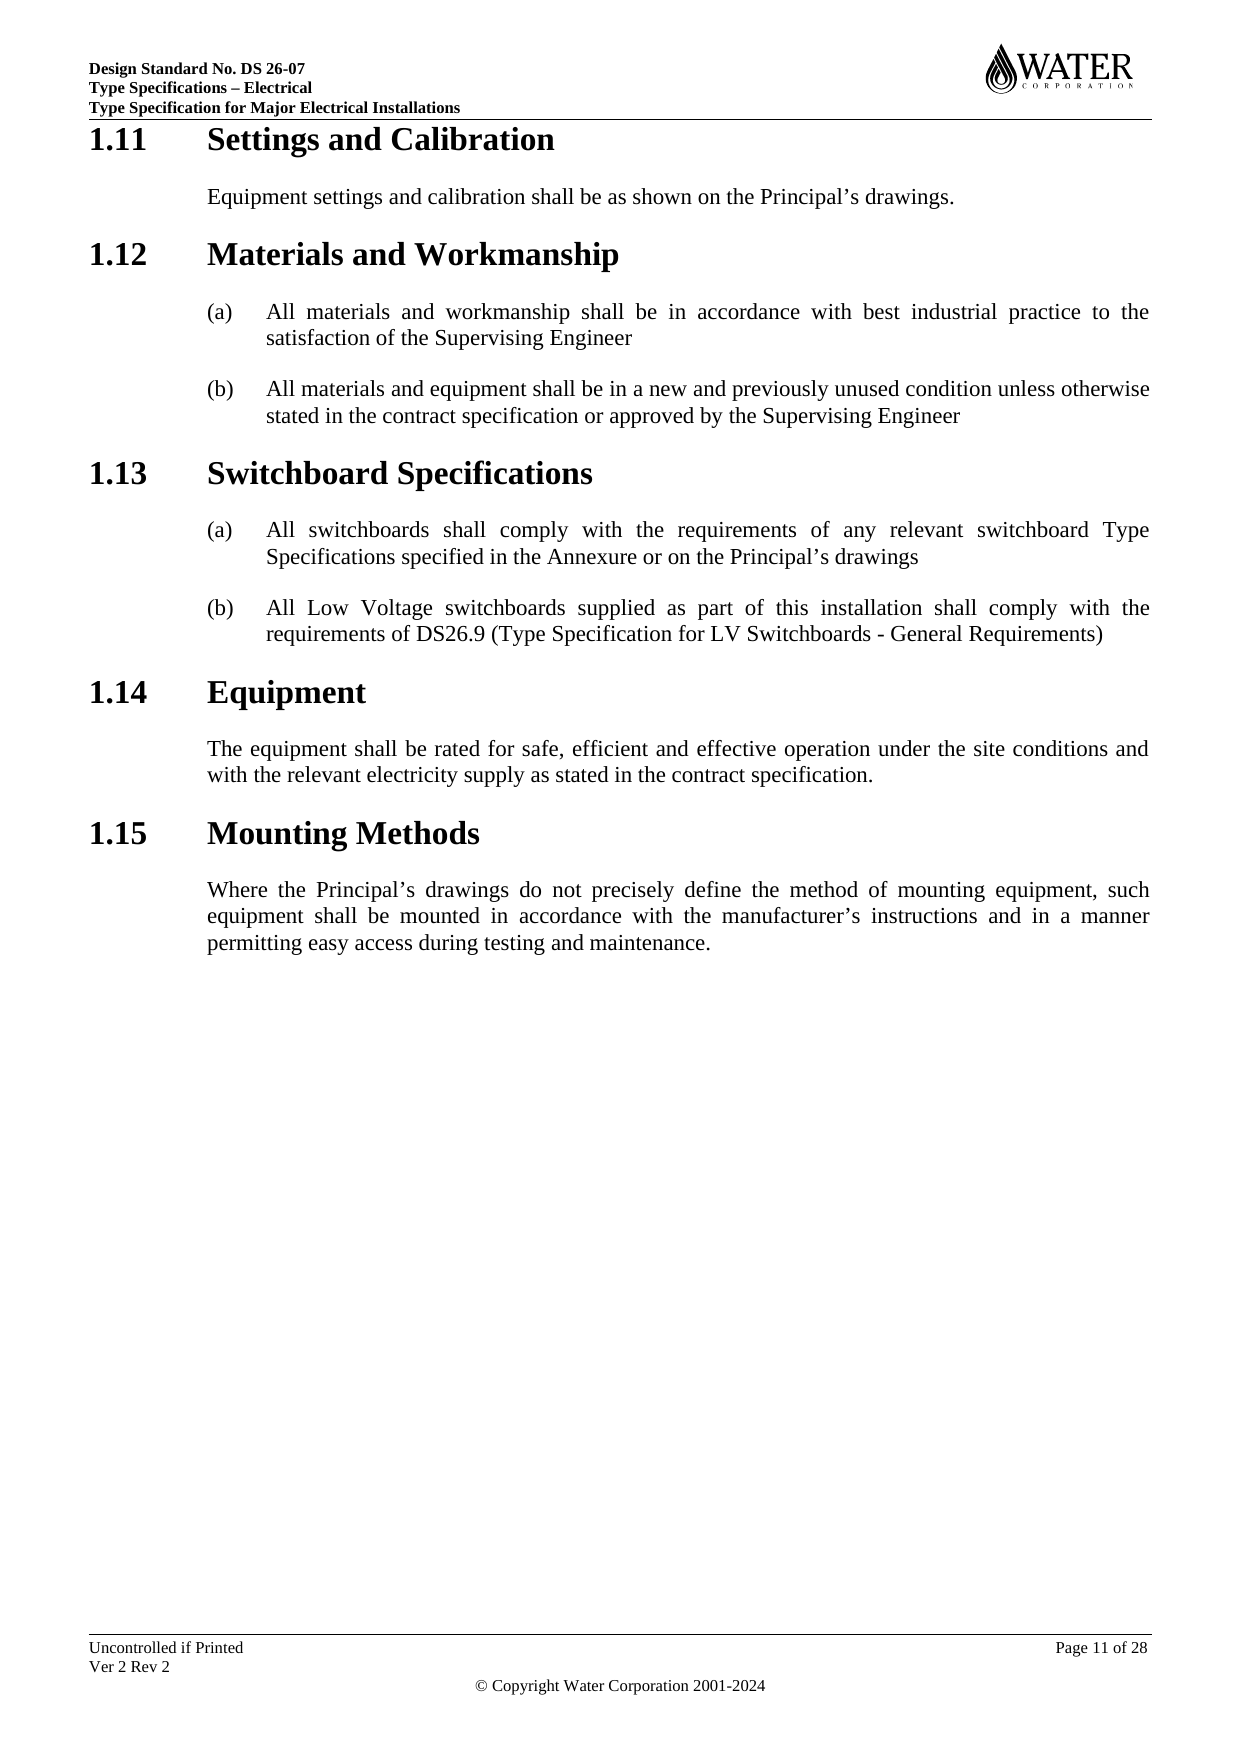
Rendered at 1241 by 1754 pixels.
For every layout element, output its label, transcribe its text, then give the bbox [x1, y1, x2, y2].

list All switchboards shall comply with the requirements of any relevant switchboard Type Specifications specified in the Annexure or on the Principal’s drawings [207, 516, 1152, 569]
subtitle Equipment [89, 672, 1152, 710]
list All materials and equipment shall be in a new and previously unused condition unless otherwise stated in the contract specification or approved by the Supervising Engineer [207, 375, 1152, 428]
subtitle Settings and Calibration [89, 120, 1152, 158]
list All materials and workmanship shall be in accordance with best industrial practice to the satisfaction of the Supervising Engineer [207, 298, 1152, 350]
text Where the Principal’s drawings do not precisely define the method of mounting equipment, such equipment shall be mounted in accordance with the manufacturer’s instructions and in a manner permitting easy access during testing and maintenance. [207, 876, 1152, 955]
text Equipment settings and calibration shall be as shown on the Principal’s drawings. [207, 183, 1152, 209]
text The equipment shall be rated for safe, efficient and effective operation under the site conditions and with the relevant electricity supply as stated in the contract specification. [207, 735, 1152, 788]
subtitle Mounting Methods [89, 813, 1152, 851]
subtitle Switchboard Specifications [89, 453, 1152, 491]
subtitle Materials and Workmanship [89, 234, 1152, 273]
list All Low Voltage switchboards supplied as part of this installation shall comply with the requirements of DS26.9 (Type Specification for LV Switchboards - General Requirements) [207, 594, 1152, 647]
